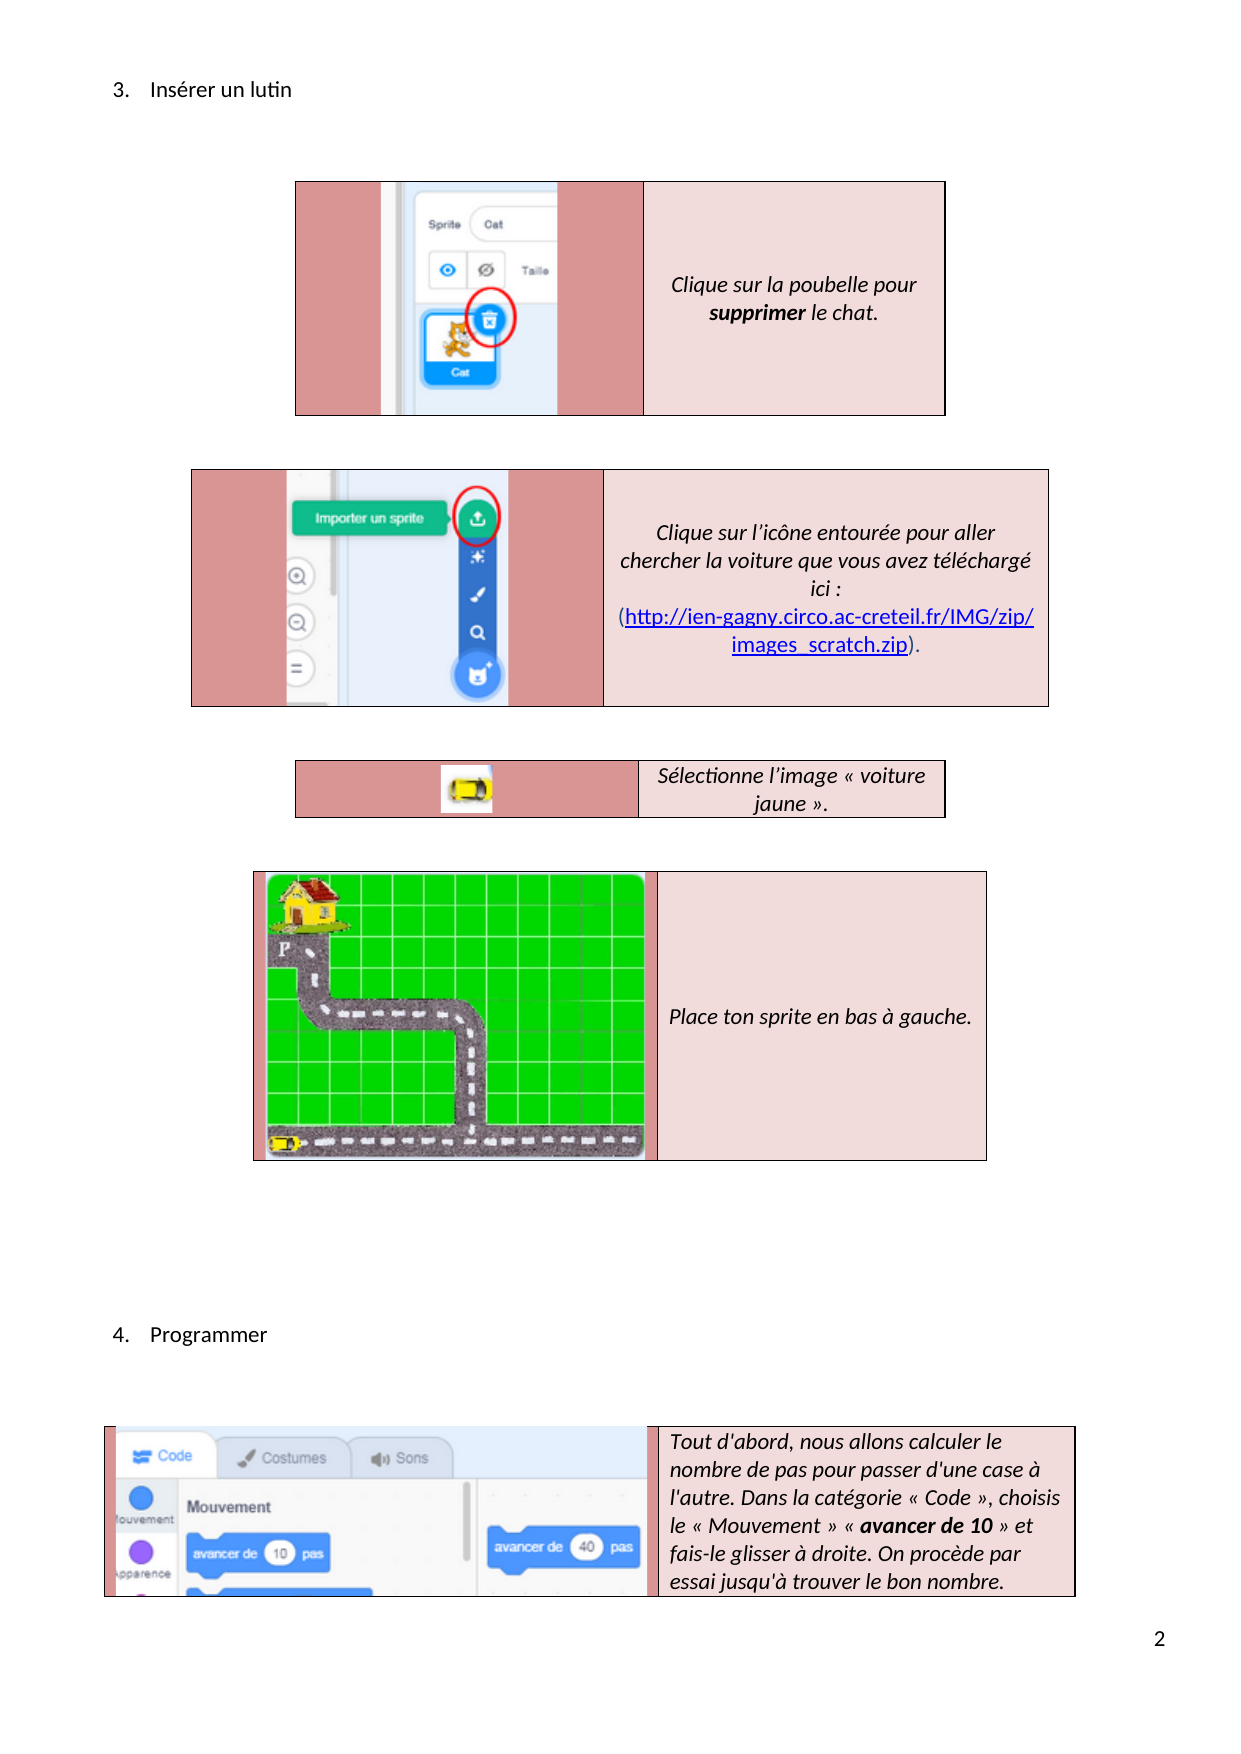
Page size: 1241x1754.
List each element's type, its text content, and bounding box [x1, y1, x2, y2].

table_header [646, 872, 657, 1160]
picture [115, 1426, 648, 1596]
list Programmer [112, 1320, 1165, 1348]
table_header [105, 1427, 115, 1596]
picture [265, 872, 646, 1160]
picture [286, 470, 509, 706]
picture [380, 182, 558, 415]
table_header Clique sur la poubelle pour supprimer le chat. [644, 182, 944, 415]
table_header Sélectionne l’image « voiture jaune ». [639, 761, 944, 817]
table_header Tout d'abord, nous allons calculer le nombre de pas pour passer d'une case à l'autre. Dans la catégorie « Code », choisis le « Mouvement » « avancer de 10 » et fais-le glisser à droite. On procède par essai jusqu'à trouver le bon nombre. [659, 1427, 1074, 1596]
table_header [648, 1427, 658, 1596]
table_header [558, 182, 643, 415]
picture [440, 765, 493, 813]
table_header [296, 761, 638, 817]
table_header [509, 470, 603, 706]
table_header Clique sur l’icône entourée pour aller chercher la voiture que vous avez téléchargé ici : (http://ien-gagny.circo.ac-creteil.fr/IMG/zip/images_scratch.zip). [604, 470, 1048, 706]
table_header [296, 182, 380, 415]
table_header Place ton sprite en bas à gauche. [658, 872, 986, 1160]
table_header [254, 872, 265, 1160]
list Insérer un lutin [112, 75, 1165, 103]
table_header [192, 470, 286, 706]
